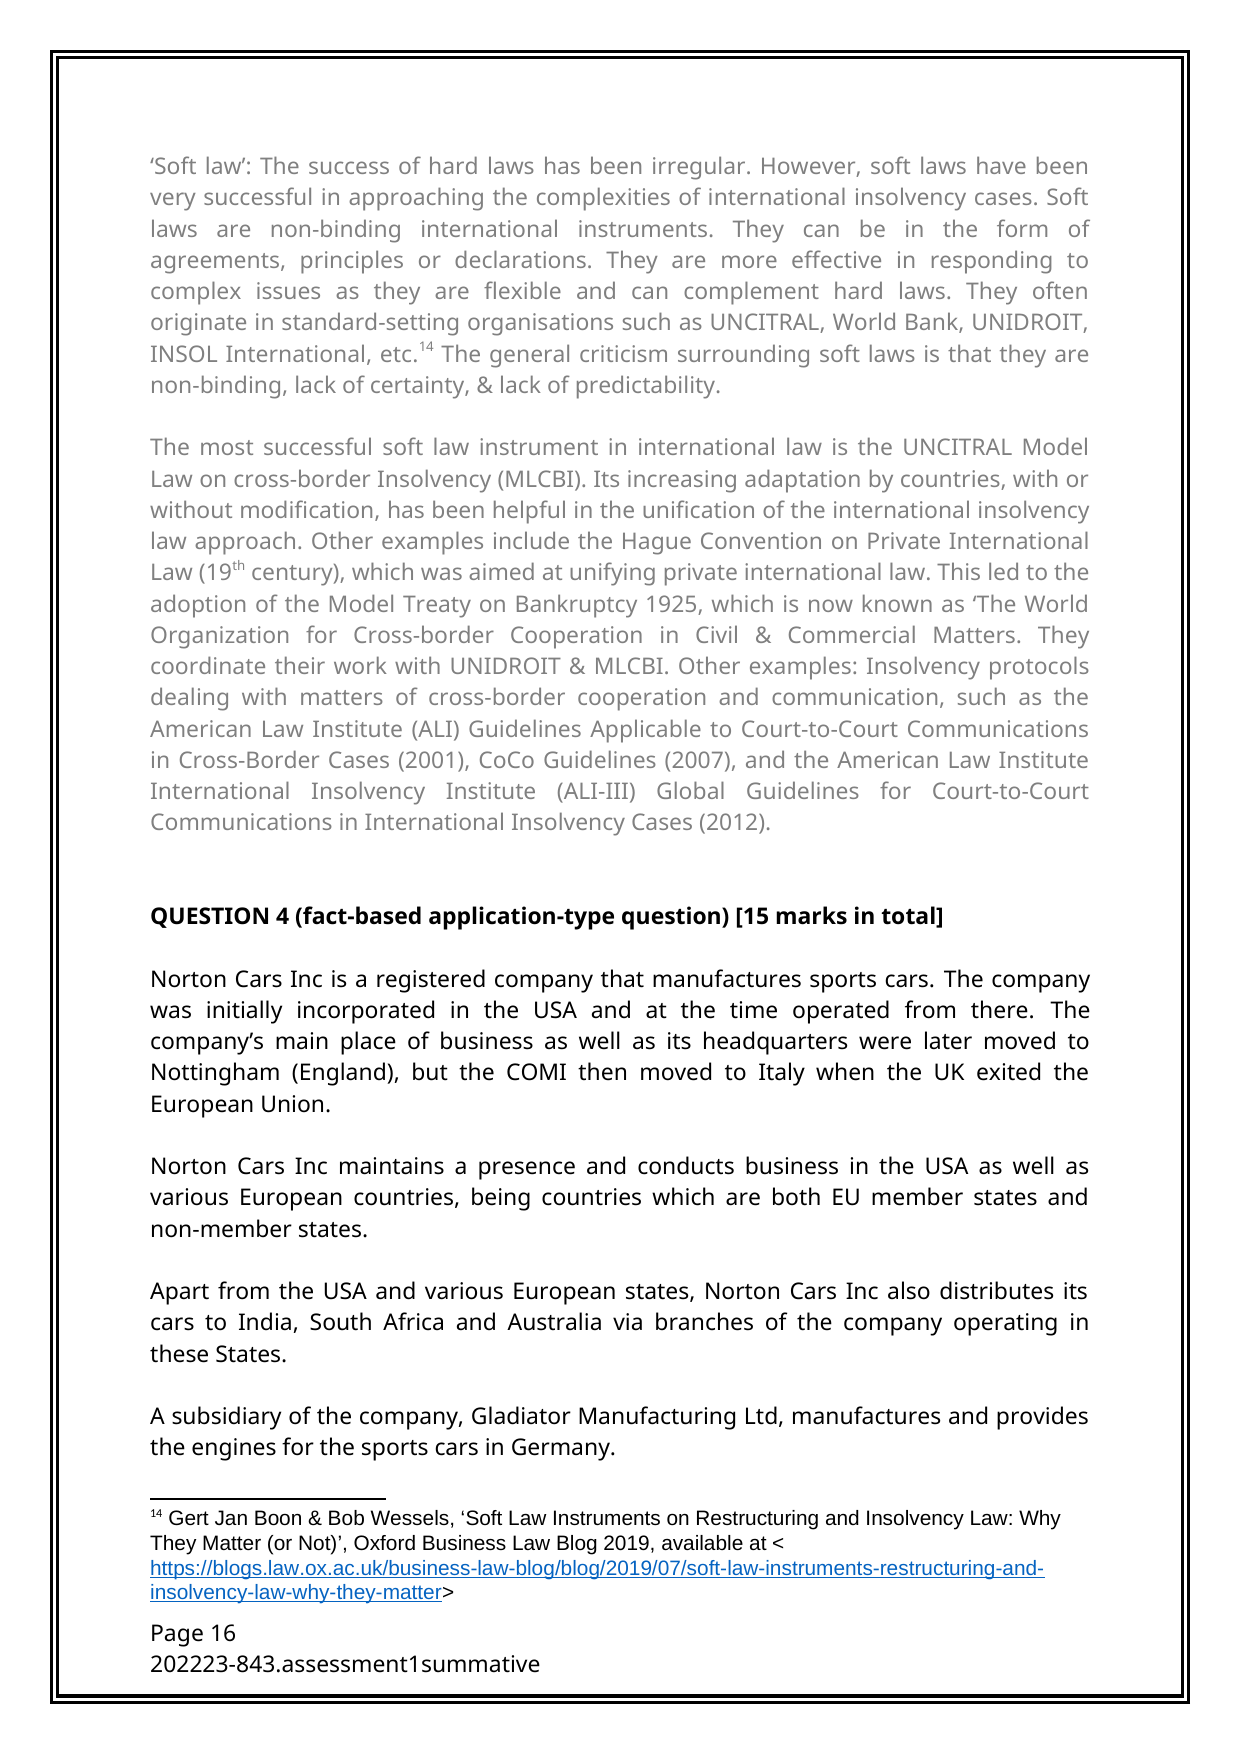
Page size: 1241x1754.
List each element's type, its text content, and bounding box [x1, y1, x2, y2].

text A subsidiary of the company, Gladiator Manufacturing Ltd, manufactures and provides the engines for the sports cars in Germany. [150, 1400, 1090, 1462]
text Apart from the USA and various European states, Norton Cars Inc also distributes its cars to India, South Africa and Australia via branches of the company operating in these States. [150, 1275, 1090, 1369]
text Norton Cars Inc maintains a presence and conducts business in the USA as well as various European countries, being countries which are both EU member states and non-member states. [150, 1150, 1090, 1244]
text The most successful soft law instrument in international law is the UNCITRAL Model Law on cross-border Insolvency (MLCBI). Its increasing adaptation by countries, with or without modification, has been helpful in the unification of the international insolvency law approach. Other examples include the Hague Convention on Private International Law (19th century), which was aimed at unifying private international law. This led to the adoption of the Model Treaty on Bankruptcy 1925, which is now known as ‘The World Organization for Cross-border Cooperation in Civil & Commercial Matters. They coordinate their work with UNIDROIT & MLCBI. Other examples: Insolvency protocols dealing with matters of cross-border cooperation and communication, such as the American Law Institute (ALI) Guidelines Applicable to Court-to-Court Communications in Cross-Border Cases (2001), CoCo Guidelines (2007), and the American Law Institute International Insolvency Institute (ALI-III) Global Guidelines for Court-to-Court Communications in International Insolvency Cases (2012). [150, 431, 1090, 837]
text QUESTION 4 (fact-based application-type question) [15 marks in total] [150, 900, 1090, 931]
text ‘Soft law’: The success of hard laws has been irregular. However, soft laws have been very successful in approaching the complexities of international insolvency cases. Soft laws are non-binding international instruments. They can be in the form of agreements, principles or declarations. They are more effective in responding to complex issues as they are flexible and can complement hard laws. They often originate in standard-setting organisations such as UNCITRAL, World Bank, UNIDROIT, INSOL International, etc. The general criticism surrounding soft laws is that they are non-binding, lack of certainty, & lack of predictability. [150, 150, 1090, 400]
text Norton Cars Inc is a registered company that manufactures sports cars. The company was initially incorporated in the USA and at the time operated from there. The company’s main place of business as well as its headquarters were later moved to Nottingham (England), but the COMI then moved to Italy when the UK exited the European Union. [150, 962, 1090, 1119]
